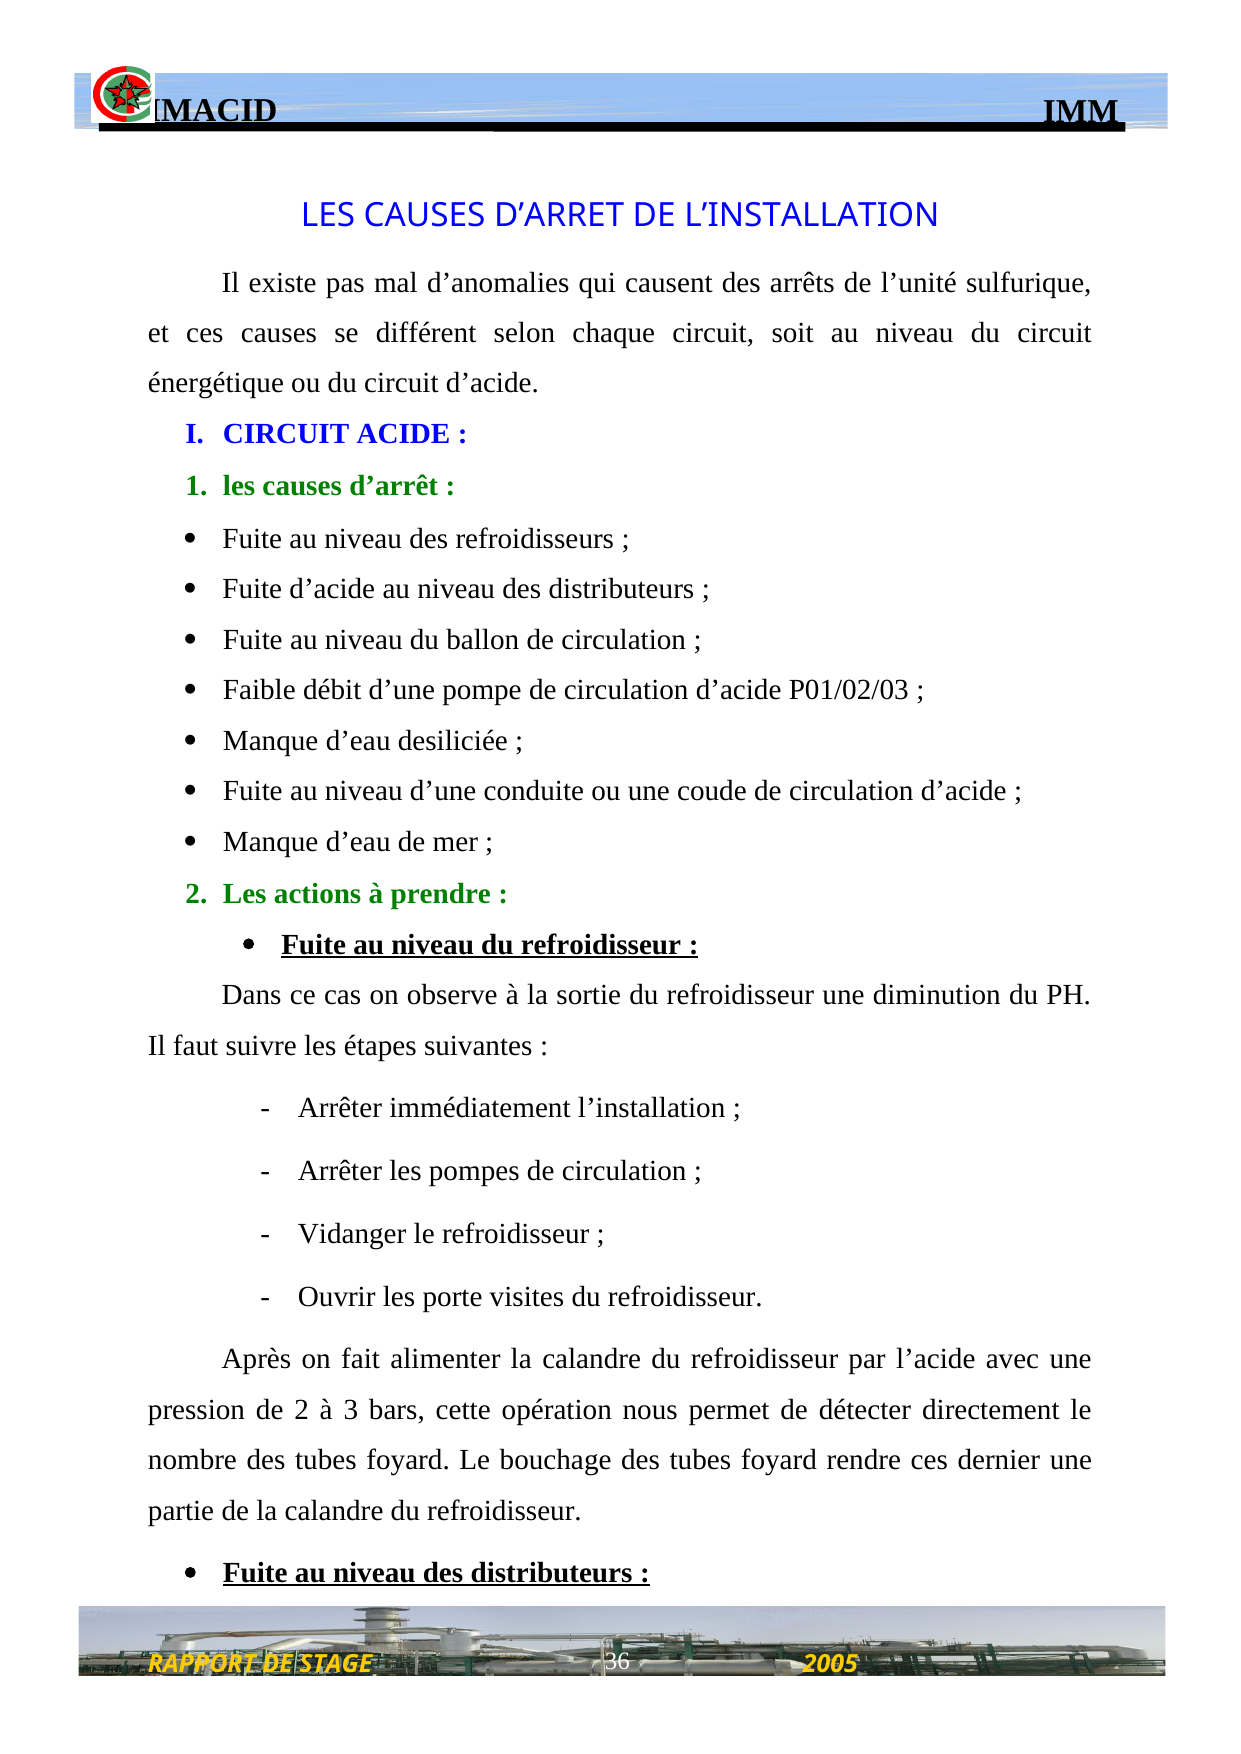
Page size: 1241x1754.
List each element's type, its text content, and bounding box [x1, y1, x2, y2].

text Après on fait alimenter la calandre du refroidisseur par l’acide avec une pression de 2 à 3 bars, cette opération nous permet de détecter directement le nombre des tubes foyard. Le bouchage des tubes foyard rendre ces dernier une partie de la calandre du refroidisseur. [148, 1342, 1093, 1526]
list Fuite au niveau des distributeurs : [185, 1555, 1093, 1589]
text Dans ce cas on observe à la sortie du refroidisseur une diminution du PH. Il faut suivre les étapes suivantes : [148, 977, 1093, 1061]
picture [78, 1606, 1166, 1676]
picture [74, 65, 1168, 129]
list Arrêter les pompes de circulation ; [260, 1153, 1093, 1187]
list Faible débit d’une pompe de circulation d’acide P01/02/03 ; [185, 672, 1093, 706]
list les causes d’arrêt : [185, 468, 1093, 502]
picture [1060, 104, 1068, 122]
list Arrêter immédiatement l’installation ; [260, 1090, 1093, 1124]
list CIRCUIT ACIDE : [204, 416, 1093, 449]
subtitle LES CAUSES D’ARRET DE L’INSTALLATION [148, 191, 1093, 236]
list Manque d’eau de mer ; [185, 824, 1093, 857]
list Fuite au niveau du refroidisseur : [243, 927, 1093, 961]
list Les actions à prendre : [185, 877, 1093, 910]
list Fuite au niveau du ballon de circulation ; [185, 622, 1093, 656]
text Il existe pas mal d’anomalies qui causent des arrêts de l’unité sulfurique, et ces causes se différent selon chaque circuit, soit au niveau du circuit énergétique ou du circuit d’acide. [148, 265, 1093, 399]
picture [1102, 104, 1110, 122]
list Fuite d’acide au niveau des distributeurs ; [185, 572, 1093, 605]
picture [1070, 104, 1078, 122]
list Vidanger le refroidisseur ; [260, 1216, 1093, 1249]
list Manque d’eau desiliciée ; [185, 723, 1093, 757]
list Fuite au niveau d’une conduite ou une coude de circulation d’acide ; [185, 773, 1093, 807]
picture [1092, 104, 1100, 122]
list Ouvrir les porte visites du refroidisseur. [260, 1279, 1093, 1312]
list Fuite au niveau des refroidisseurs ; [185, 521, 1093, 555]
